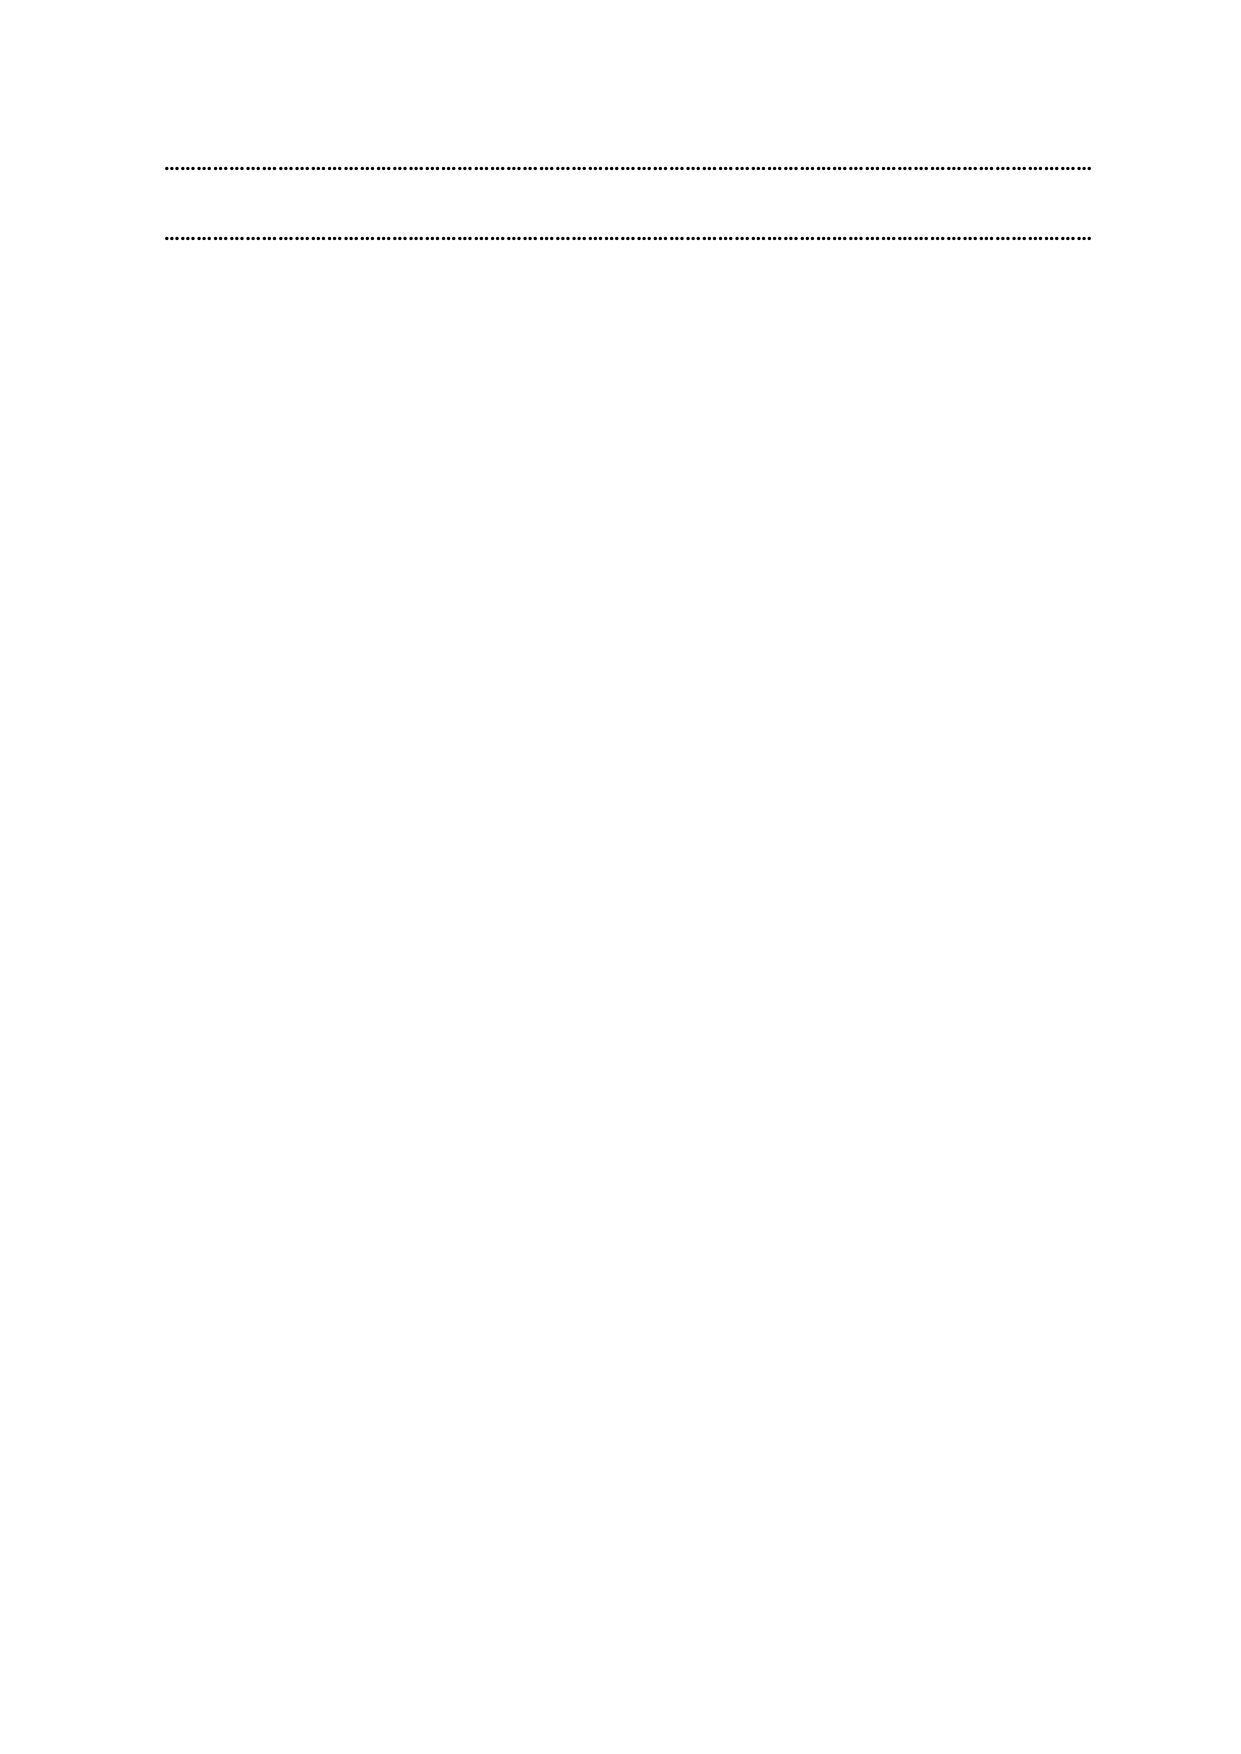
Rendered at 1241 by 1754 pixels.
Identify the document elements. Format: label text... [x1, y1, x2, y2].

text ……………………………………………………………………………………………………………………………………………………………………………………………………………………………………………………………………………………………………………… [148, 148, 1093, 246]
